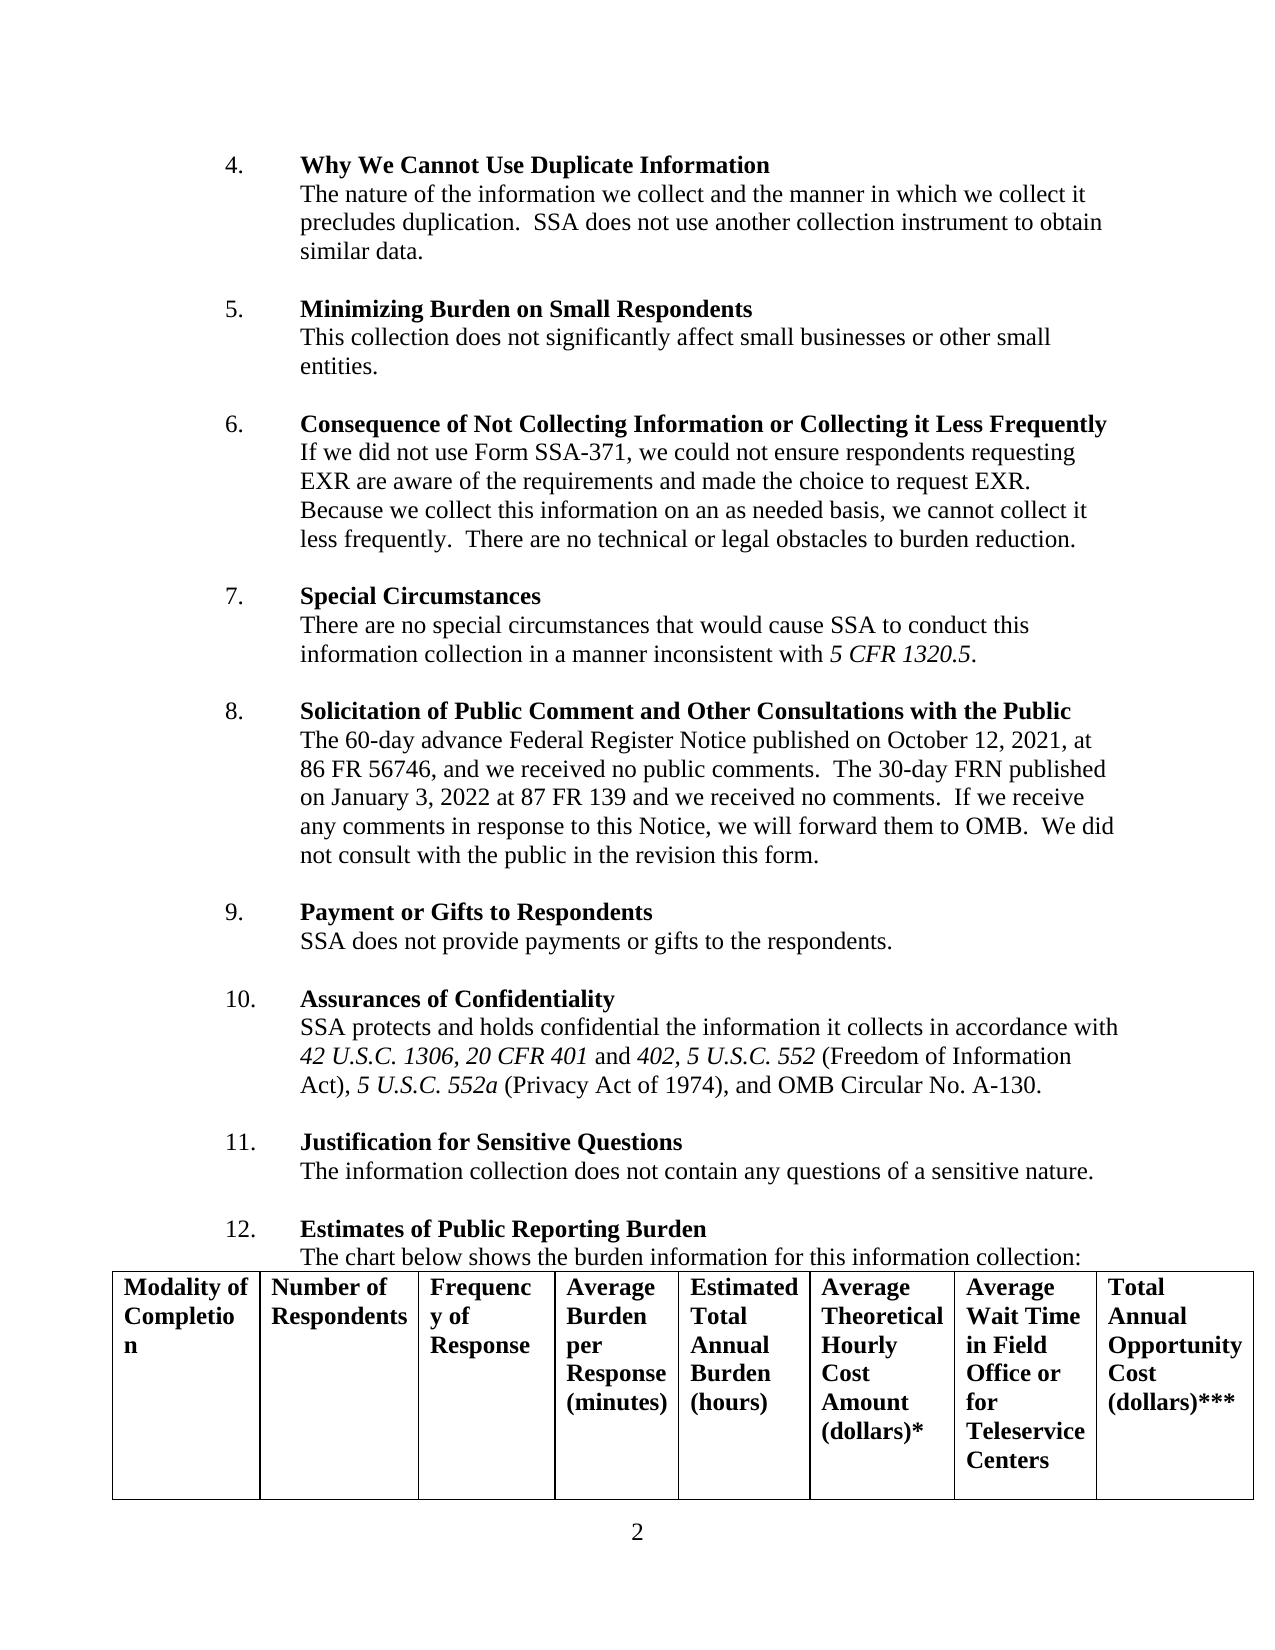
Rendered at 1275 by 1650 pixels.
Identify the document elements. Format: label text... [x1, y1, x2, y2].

text There are no special circumstances that would cause SSA to conduct this information collection in a manner inconsistent with 5 CFR 1320.5. [300, 610, 1125, 667]
text 86 FR 56746, and we received no public comments. The 30-day FRN published on January 3, 2022 at 87 FR 139 and we received no comments. If we receive any comments in response to this Notice, we will forward them to OMB. We did not consult with the public in the revision this form. [300, 754, 1125, 869]
text The chart below shows the burden information for this information collection: [300, 1242, 1125, 1271]
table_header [261, 1272, 418, 1499]
text SSA does not provide payments or gifts to the respondents. [300, 926, 1125, 955]
text SSA protects and holds confidential the information it collects in accordance with 42 U.S.C. 1306, 20 CFR 401 and 402, 5 U.S.C. 552 (Freedom of Information Act), 5 U.S.C. 552a (Privacy Act of 1974), and OMB Circular No. A-130. [300, 1012, 1125, 1099]
text The nature of the information we collect and the manner in which we collect it precludes duplication. SSA does not use another collection instrument to obtain similar data. [300, 179, 1125, 265]
list Solicitation of Public Comment and Other Consultations with the Public [225, 696, 1125, 725]
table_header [556, 1272, 678, 1499]
list Estimates of Public Reporting Burden [225, 1214, 1125, 1242]
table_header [811, 1272, 954, 1499]
list Consequence of Not Collecting Information or Collecting it Less Frequently [225, 409, 1125, 437]
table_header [955, 1272, 1096, 1499]
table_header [679, 1272, 809, 1499]
list Payment or Gifts to Respondents [225, 897, 1125, 926]
list Assurances of Confidentiality [225, 984, 1125, 1012]
text If we did not use Form SSA-371, we could not ensure respondents requesting EXR are aware of the requirements and made the choice to request EXR. Because we collect this information on an as needed basis, we cannot collect it less frequently. There are no technical or legal obstacles to burden reduction. [300, 437, 1125, 552]
text The 60-day advance Federal Register Notice published on October 12, 2021, at [300, 725, 1125, 754]
list Minimizing Burden on Small Respondents [225, 294, 1125, 322]
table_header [1097, 1272, 1253, 1499]
list Special Circumstances [225, 581, 1125, 610]
text The information collection does not contain any questions of a sensitive nature. [300, 1156, 1125, 1185]
list Justification for Sensitive Questions [225, 1127, 1125, 1156]
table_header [113, 1272, 259, 1499]
list Why We Cannot Use Duplicate Information [225, 150, 1125, 179]
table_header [419, 1272, 554, 1499]
text This collection does not significantly affect small businesses or other small entities. [300, 322, 1125, 380]
